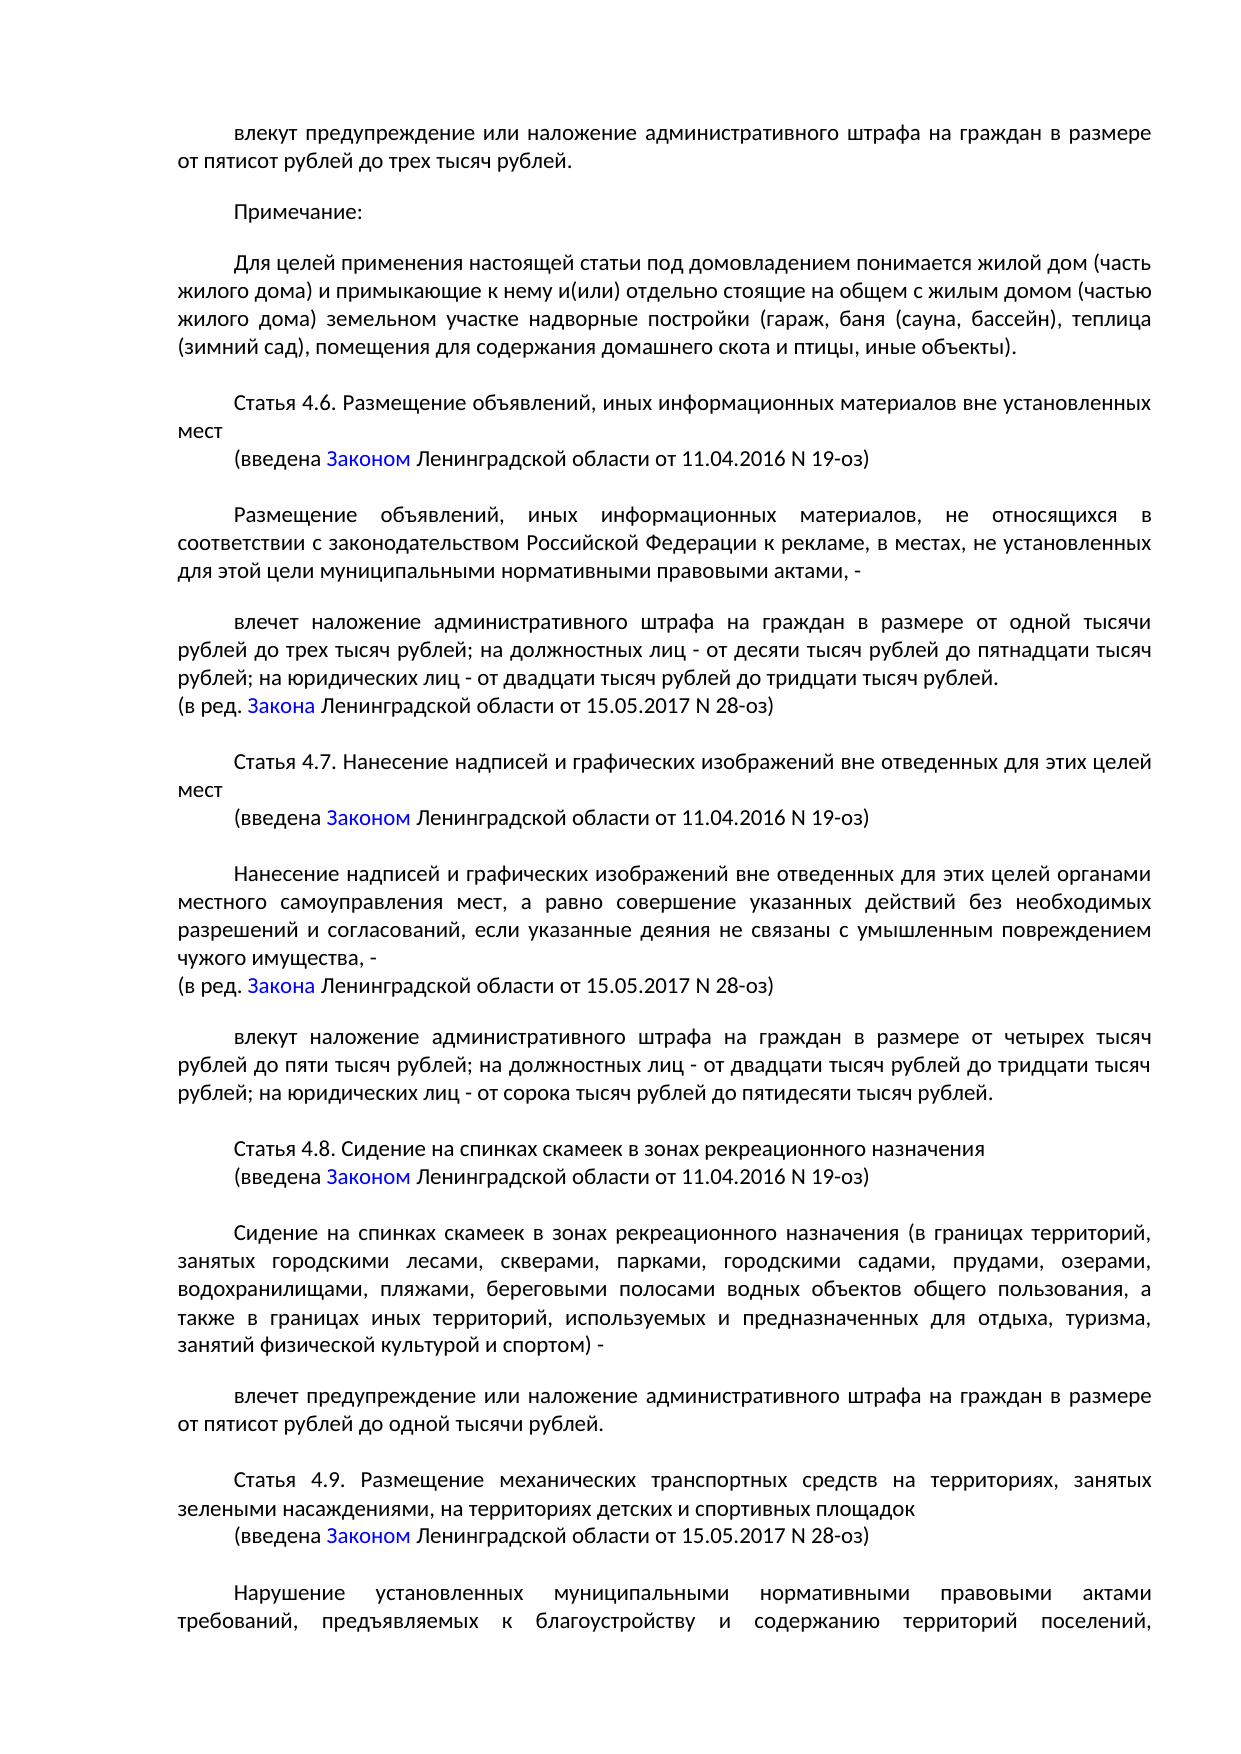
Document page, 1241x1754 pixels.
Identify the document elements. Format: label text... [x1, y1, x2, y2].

text Примечание: [177, 197, 1152, 225]
text (введена Законом Ленинградской области от 11.04.2016 N 19-оз) [177, 803, 1152, 831]
text Для целей применения настоящей статьи под домовладением понимается жилой дом (часть жилого дома) и примыкающие к нему и(или) отдельно стоящие на общем с жилым домом (частью жилого дома) земельном участке надворные постройки (гараж, баня (сауна, бассейн), теплица (зимний сад), помещения для содержания домашнего скота и птицы, иные объекты). [177, 248, 1152, 360]
text Сидение на спинках скамеек в зонах рекреационного назначения (в границах территорий, занятых городскими лесами, скверами, парками, городскими садами, прудами, озерами, водохранилищами, пляжами, береговыми полосами водных объектов общего пользования, а также в границах иных территорий, используемых и предназначенных для отдыха, туризма, занятий физической культурой и спортом) - [177, 1218, 1152, 1359]
text (введена Законом Ленинградской области от 11.04.2016 N 19-оз) [177, 1162, 1152, 1191]
text Размещение объявлений, иных информационных материалов, не относящихся в соответствии с законодательством Российской Федерации к рекламе, в местах, не установленных для этой цели муниципальными нормативными правовыми актами, - [177, 500, 1152, 584]
text Статья 4.8. Сидение на спинках скамеек в зонах рекреационного назначения [177, 1134, 1152, 1162]
text Статья 4.9. Размещение механических транспортных средств на территориях, занятых зелеными насаждениями, на территориях детских и спортивных площадок [177, 1466, 1152, 1522]
text (введена Законом Ленинградской области от 11.04.2016 N 19-оз) [177, 444, 1152, 472]
text Нанесение надписей и графических изображений вне отведенных для этих целей органами местного самоуправления мест, а равно совершение указанных действий без необходимых разрешений и согласований, если указанные деяния не связаны с умышленным повреждением чужого имущества, - [177, 859, 1152, 971]
text влекут предупреждение или наложение административного штрафа на граждан в размере от пятисот рублей до трех тысяч рублей. [177, 118, 1152, 174]
text влекут наложение административного штрафа на граждан в размере от четырех тысяч рублей до пяти тысяч рублей; на должностных лиц - от двадцати тысяч рублей до тридцати тысяч рублей; на юридических лиц - от сорока тысяч рублей до пятидесяти тысяч рублей. [177, 1022, 1152, 1106]
text Статья 4.7. Нанесение надписей и графических изображений вне отведенных для этих целей мест [177, 747, 1152, 803]
text Статья 4.6. Размещение объявлений, иных информационных материалов вне установленных мест [177, 388, 1152, 444]
text влечет предупреждение или наложение административного штрафа на граждан в размере от пятисот рублей до одной тысячи рублей. [177, 1382, 1152, 1438]
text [177, 1578, 1152, 1634]
text (в ред. Закона Ленинградской области от 15.05.2017 N 28-оз) [177, 691, 1152, 719]
text (введена Законом Ленинградской области от 15.05.2017 N 28-оз) [177, 1522, 1152, 1550]
text (в ред. Закона Ленинградской области от 15.05.2017 N 28-оз) [177, 971, 1152, 999]
text влечет наложение административного штрафа на граждан в размере от одной тысячи рублей до трех тысяч рублей; на должностных лиц - от десяти тысяч рублей до пятнадцати тысяч рублей; на юридических лиц - от двадцати тысяч рублей до тридцати тысяч рублей. [177, 607, 1152, 691]
